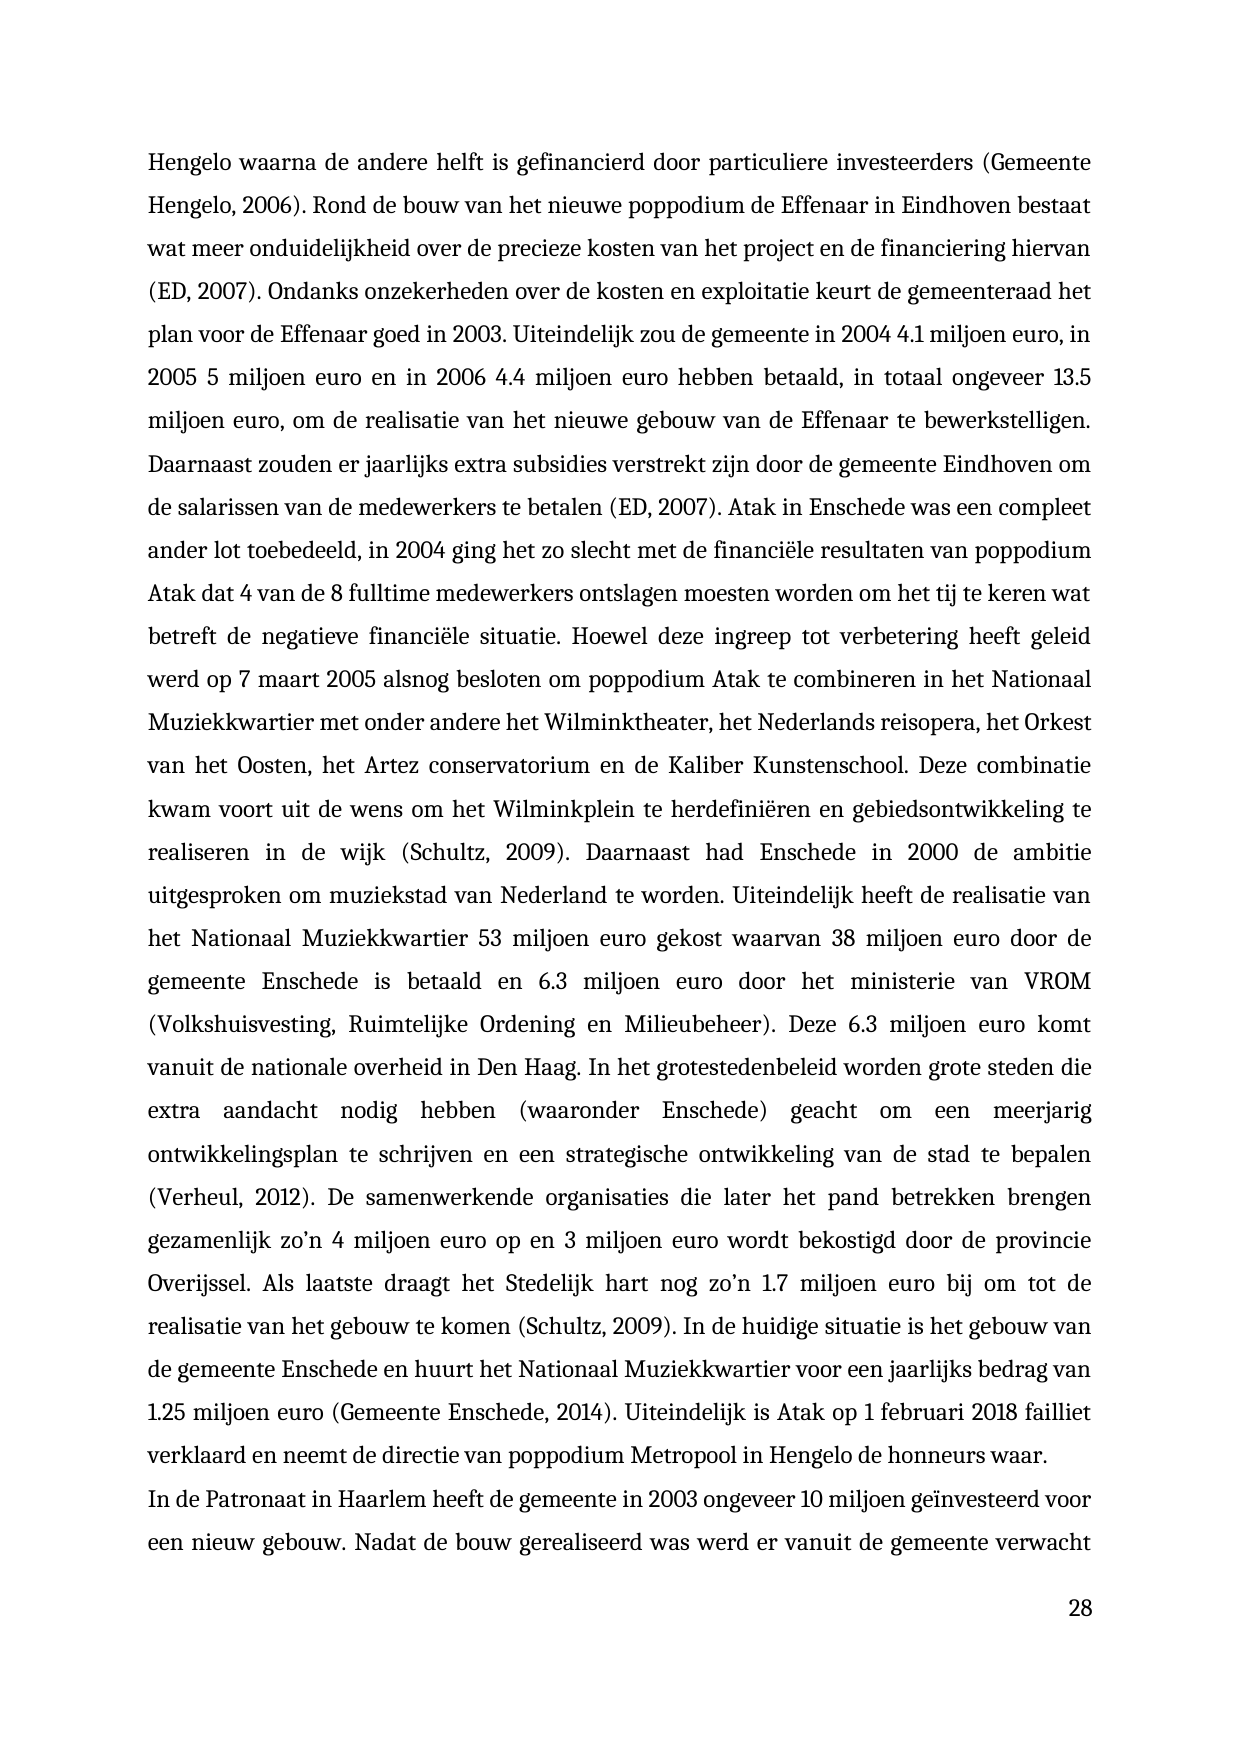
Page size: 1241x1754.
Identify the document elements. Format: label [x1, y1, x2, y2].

text [148, 148, 1093, 1470]
text [148, 1484, 1093, 1556]
